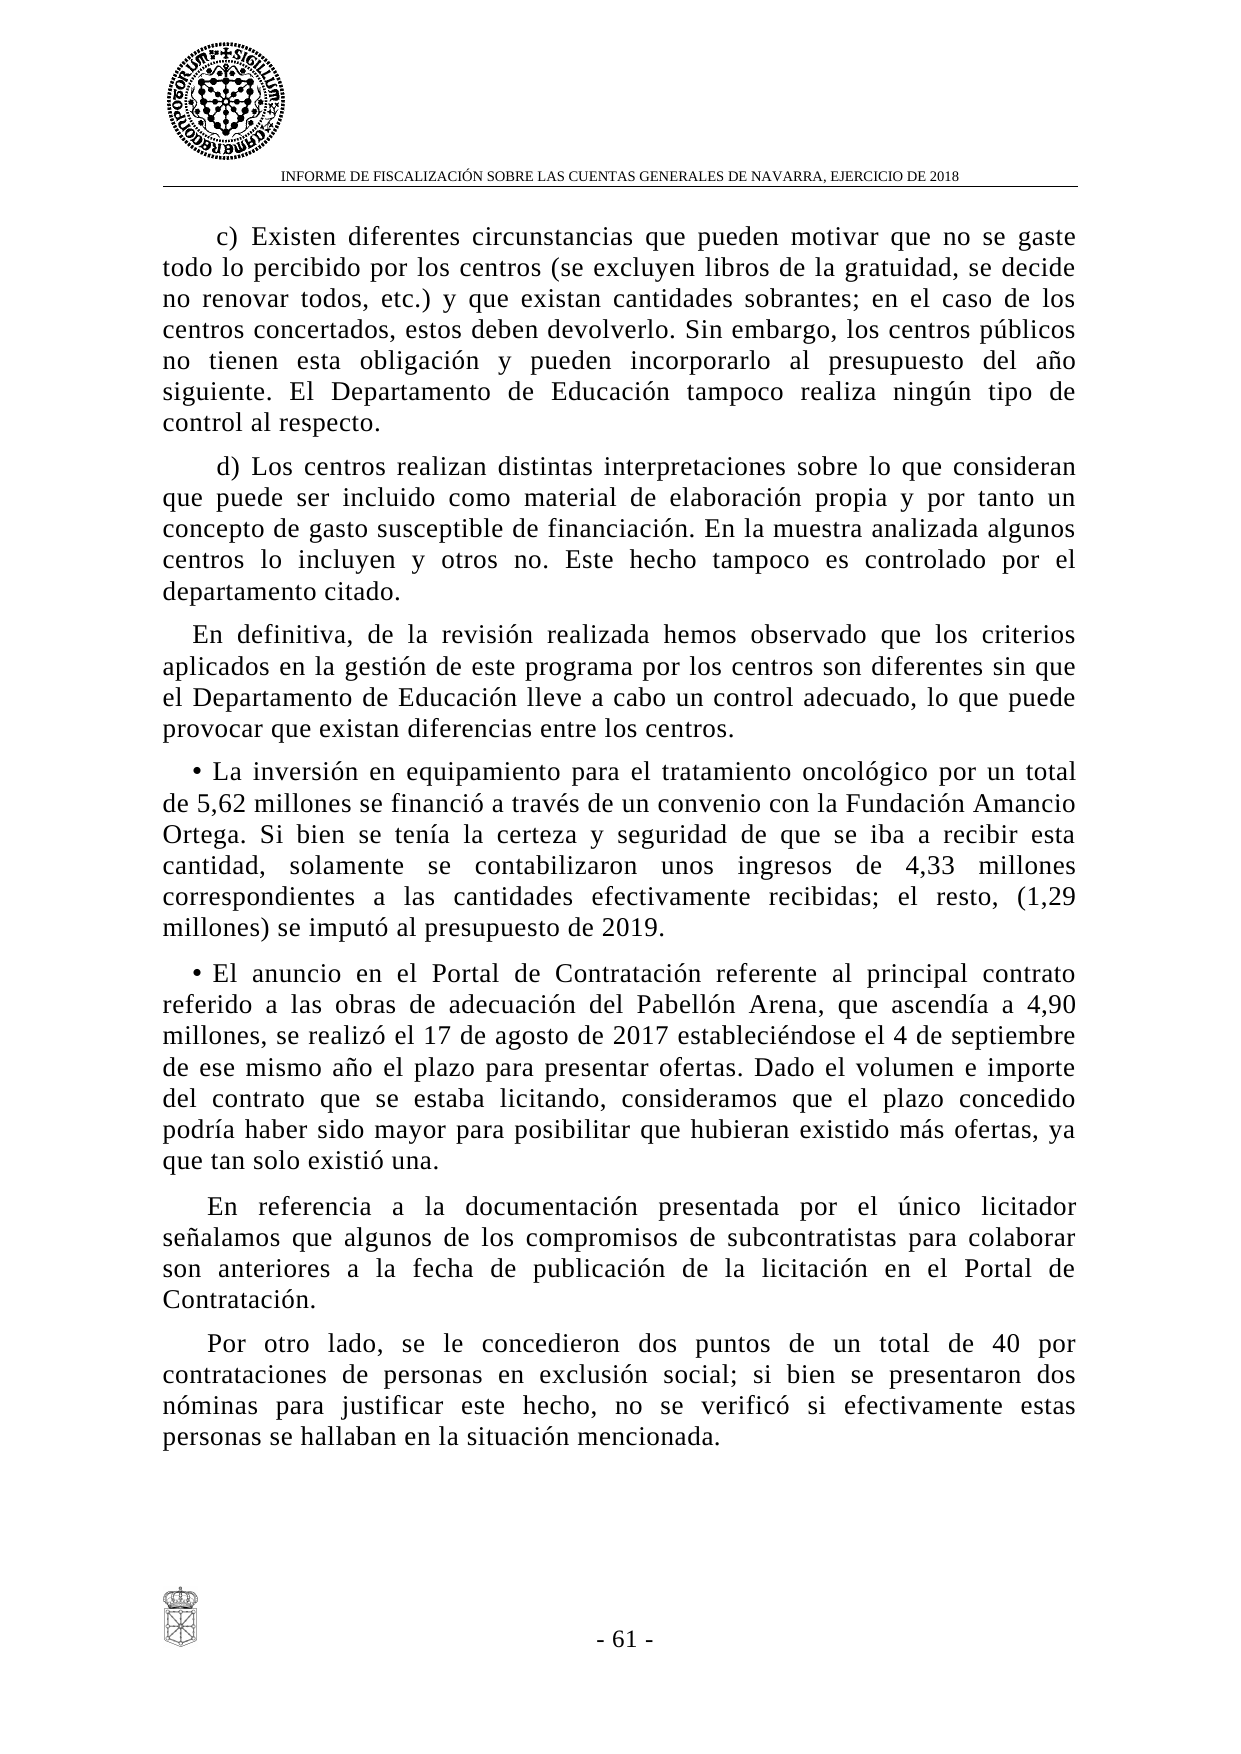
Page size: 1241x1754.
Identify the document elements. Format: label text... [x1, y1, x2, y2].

text Por otro lado, se le concedieron dos puntos de un total de 40 por contrataciones de personas en exclusión social; si bien se presentaron dos nóminas para justificar este hecho, no se verificó si efectivamente estas personas se hallaban en la situación mencionada. [162, 1327, 1078, 1451]
list La inversión en equipamiento para el tratamiento oncológico por un total de 5,62 millones se financió a través de un convenio con la Fundación Amancio Ortega. Si bien se tenía la certeza y seguridad de que se iba a recibir esta cantidad, solamente se contabilizaron unos ingresos de 4,33 millones correspondientes a las cantidades efectivamente recibidas; el resto, (1,29 millones) se imputó al presupuesto de 2019. [162, 756, 1078, 942]
list Existen diferentes circunstancias que pueden motivar que no se gaste todo lo percibido por los centros (se excluyen libros de la gratuidad, se decide no renovar todos, etc.) y que existan cantidades sobrantes; en el caso de los centros concertados, estos deben devolverlo. Sin embargo, los centros públicos no tienen esta obligación y pueden incorporarlo al presupuesto del año siguiente. El Departamento de Educación tampoco realiza ningún tipo de control al respecto. [162, 220, 1078, 438]
text En referencia a la documentación presentada por el único licitador señalamos que algunos de los compromisos de subcontratistas para colaborar son anteriores a la fecha de publicación de la licitación en el Portal de Contratación. [162, 1190, 1078, 1314]
text En definitiva, de la revisión realizada hemos observado que los criterios aplicados en la gestión de este programa por los centros son diferentes sin que el Departamento de Educación lleve a cabo un control adecuado, lo que puede provocar que existan diferencias entre los centros. [162, 618, 1078, 743]
list El anuncio en el Portal de Contratación referente al principal contrato referido a las obras de adecuación del Pabellón Arena, que ascendía a 4,90 millones, se realizó el 17 de agosto de 2017 estableciéndose el 4 de septiembre de ese mismo año el plazo para presentar ofertas. Dado el volumen e importe del contrato que se estaba licitando, consideramos que el plazo concedido podría haber sido mayor para posibilitar que hubieran existido más ofertas, ya que tan solo existió una. [162, 957, 1078, 1175]
picture [162, 1586, 199, 1648]
picture [162, 38, 289, 164]
list Los centros realizan distintas interpretaciones sobre lo que consideran que puede ser incluido como material de elaboración propia y por tanto un concepto de gasto susceptible de financiación. En la muestra analizada algunos centros lo incluyen y otros no. Este hecho tampoco es controlado por el departamento citado. [162, 450, 1078, 606]
